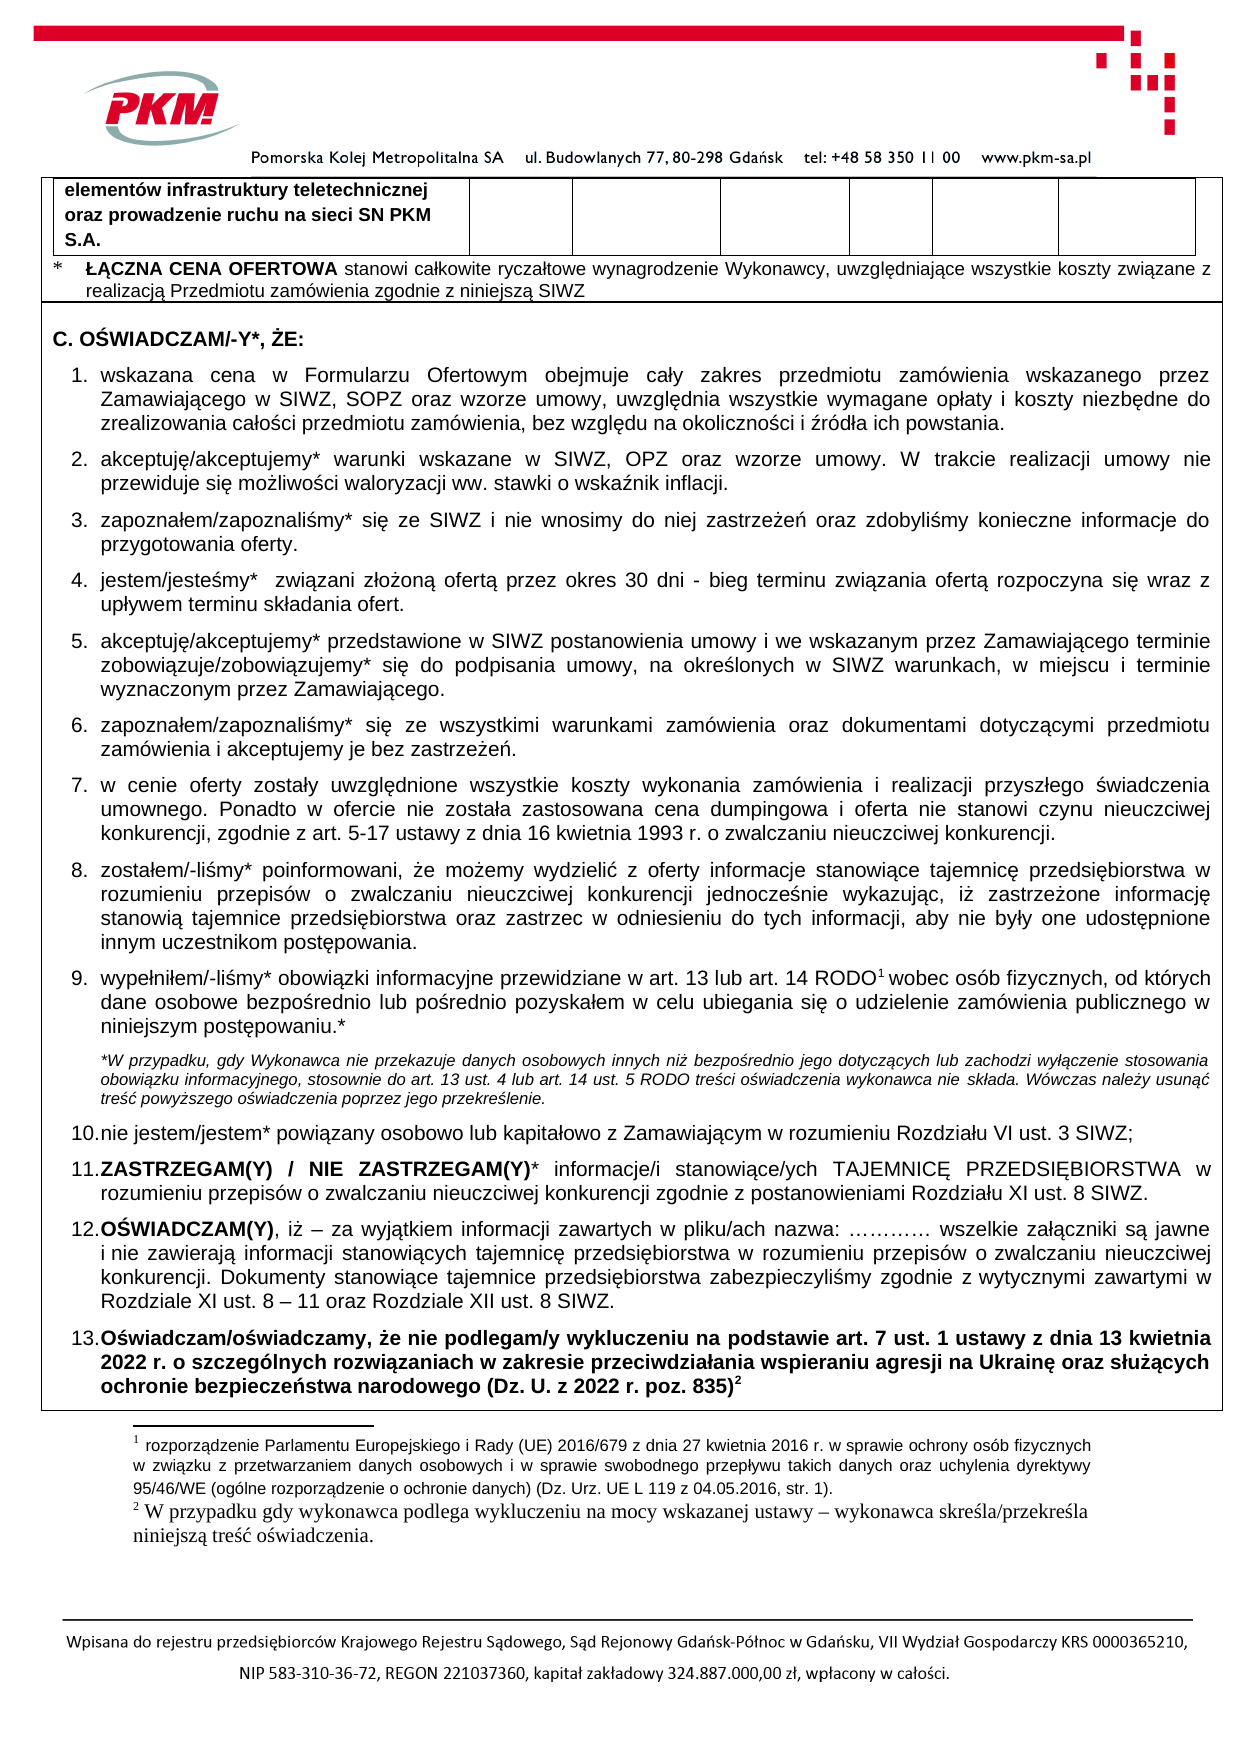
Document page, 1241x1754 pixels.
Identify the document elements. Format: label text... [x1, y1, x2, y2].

picture [57, 1612, 1203, 1726]
picture [5, 0, 1203, 225]
